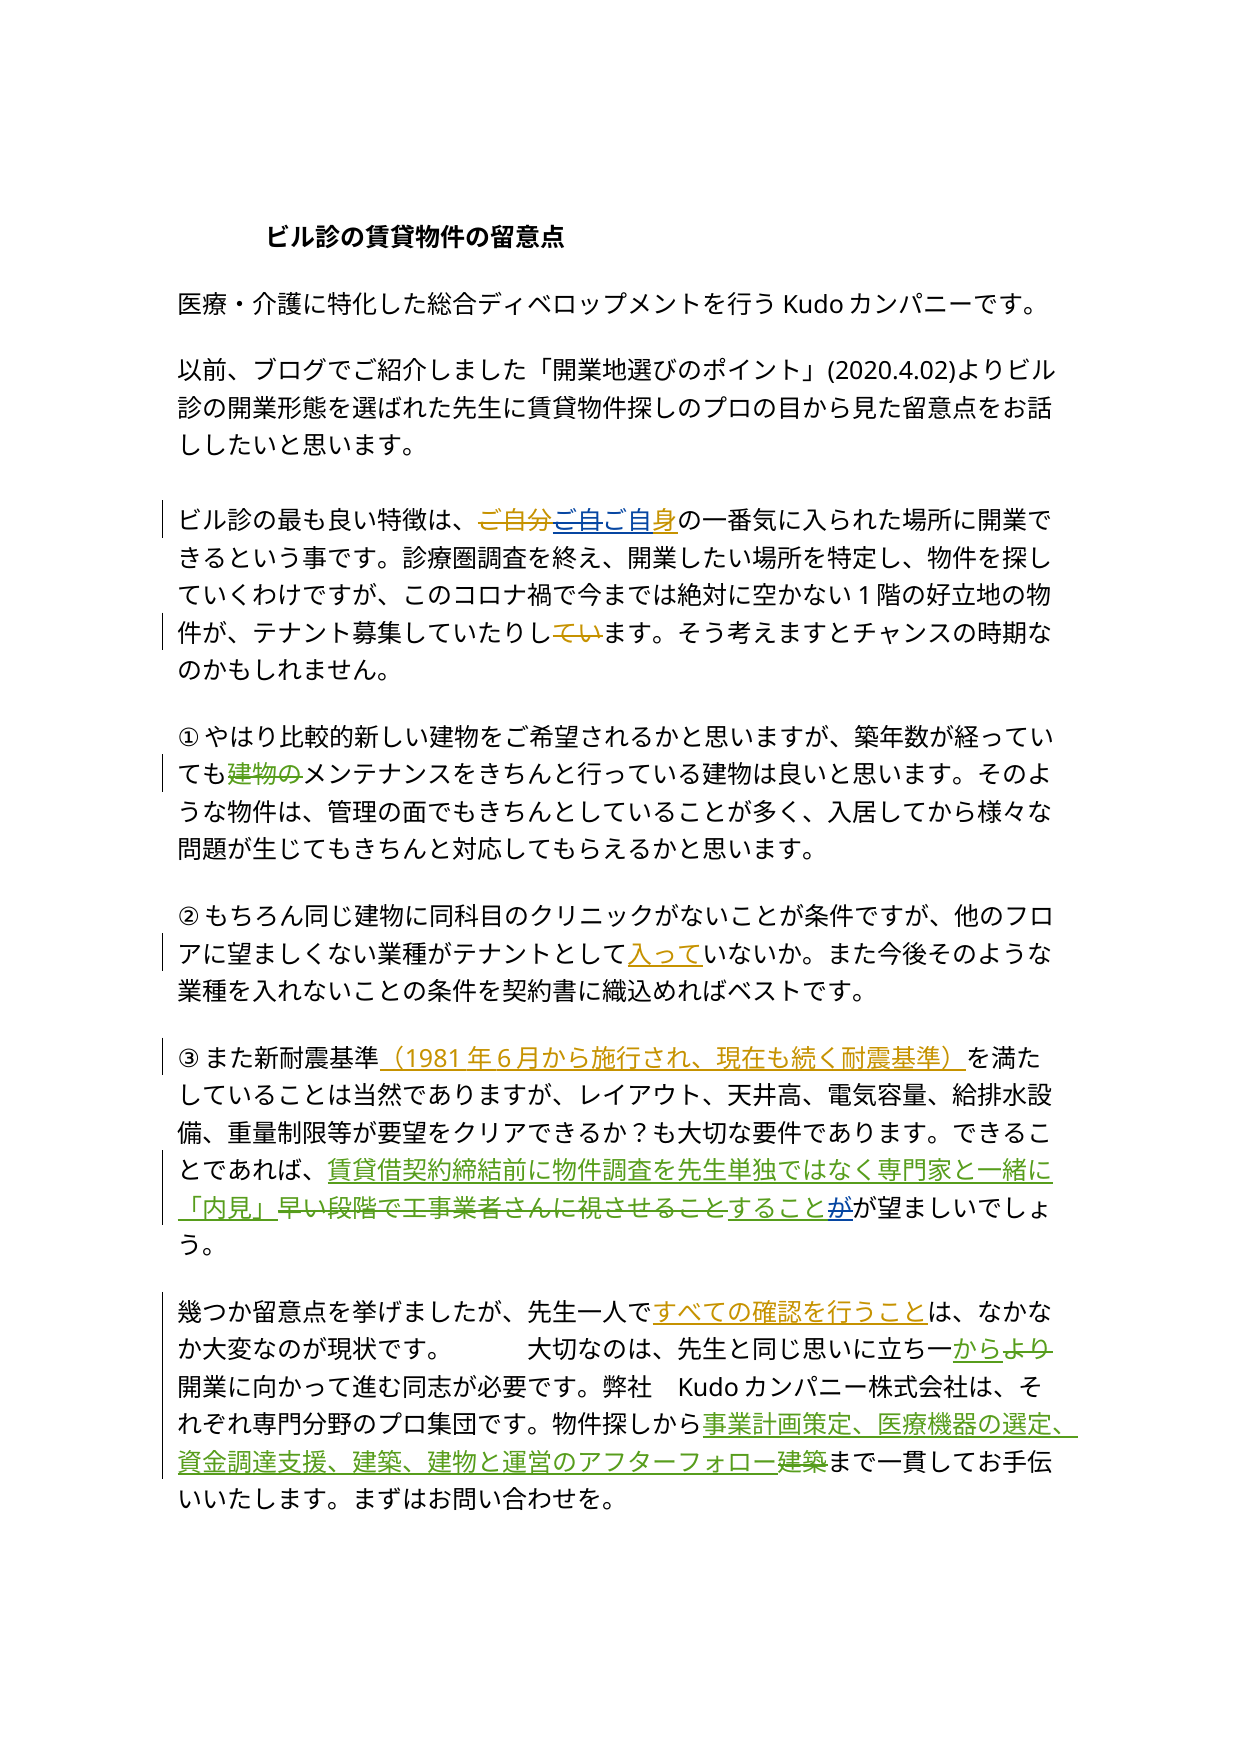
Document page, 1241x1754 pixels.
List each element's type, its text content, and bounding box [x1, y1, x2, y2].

text ②もちろん同じ建物に同科目のクリニックがないことが条件ですが、他のフロアに望ましくない業種がテナントとしていないか。また今後そのような業種を入れないことの条件を契約書に織込めればベストです。 [177, 896, 1063, 1008]
text ビル診の賃貸物件の留意点 [265, 217, 1063, 254]
text 医療・介護に特化した総合ディベロップメントを行うKudoカンパニーです。 [177, 283, 1063, 321]
text 以前、ブログでご紹介しました「開業地選びのポイント」(2020.4.02)よりビル診の開業形態を選ばれた先生に賃貸物件探しのプロの目から見た留意点をお話ししたいと思います。 ビル診の最も良い特徴は、の一番気に入られた場所に開業できるという事です。診療圏調査を終え、開業したい場所を特定し、物件を探していくわけですが、このコロナ禍で今までは絶対に空かない1階の好立地の物件が、テナント募集していたりします。そう考えますとチャンスの時期なのかもしれません。 [177, 350, 1063, 688]
text ①やはり比較的新しい建物をご希望されるかと思いますが、築年数が経っていてもメンテナンスをきちんと行っている建物は良いと思います。そのような物件は、管理の面でもきちんとしていることが多く、入居してから様々な問題が生じてもきちんと対応してもらえるかと思います。 [177, 717, 1063, 867]
text 幾つか留意点を挙げましたが、先生一人では、なかなか大変なのが現状です。 大切なのは、先生と同じ思いに立ち一開業に向かって進む同志が必要です。弊社 Kudoカンパニー株式会社は、それぞれ専門分野のプロ集団です。物件探しからまで一貫してお手伝いいたします。まずはお問い合わせを。 [177, 1292, 1063, 1517]
text ③また新耐震基準を満たしていることは当然でありますが、レイアウト、天井高、電気容量、給排水設備、重量制限等が要望をクリアできるか？も大切な要件であります。できることであれば、が望ましいでしょう。 [177, 1038, 1063, 1263]
